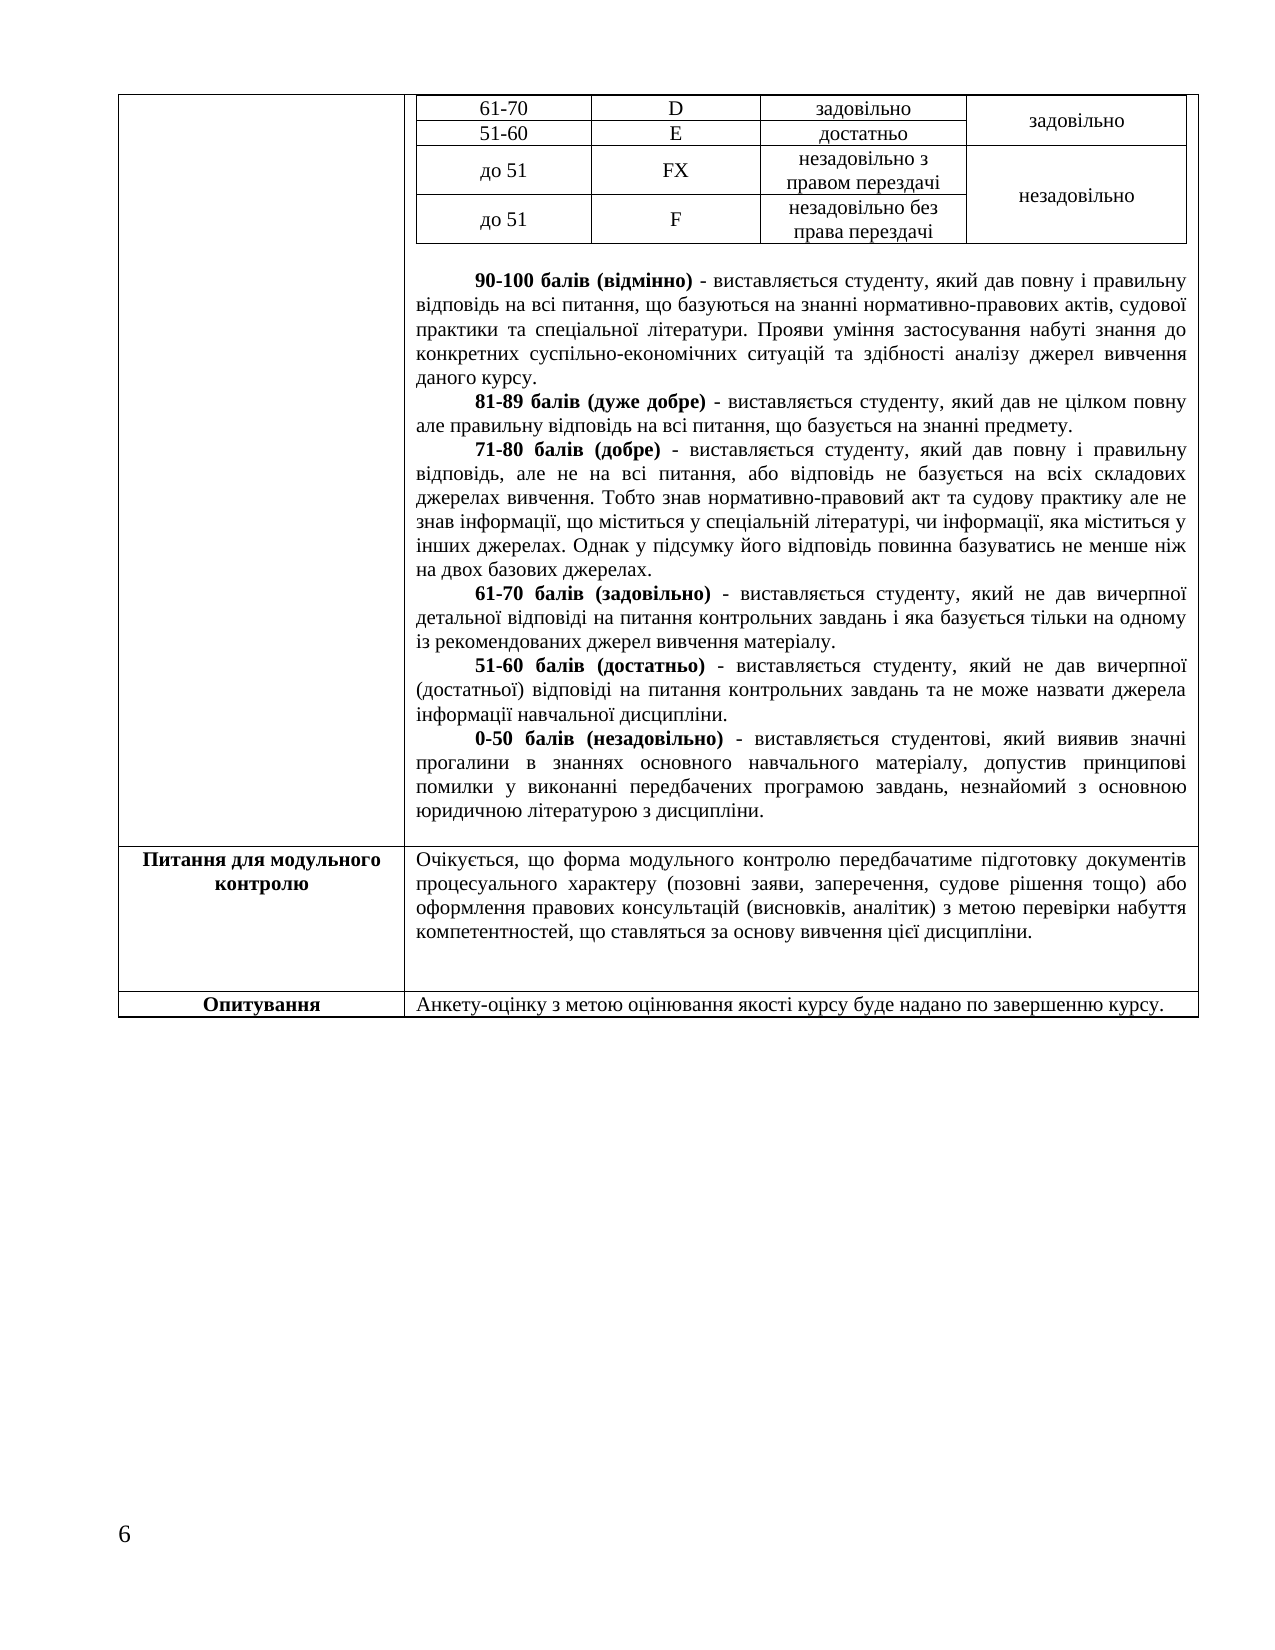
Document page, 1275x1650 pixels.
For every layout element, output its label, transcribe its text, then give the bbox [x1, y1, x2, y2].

table_cell Питання для модульного контролю [119, 847, 404, 991]
table_cell Опитування [119, 992, 404, 1016]
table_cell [119, 95, 404, 846]
table_cell Анкету-оцінку з метою оцінювання якості курсу буде надано по завершенню курсу. [405, 992, 1198, 1016]
table_cell Очікується, що форма модульного контролю передбачатиме підготовку документів процесуального характеру (позовні заяви, заперечення, судове рішення тощо) або оформлення правових консультацій (висновків, аналітик) з метою перевірки набуття компетентностей, що ставляться за основу вивчення цієї дисципліни. [405, 847, 1198, 991]
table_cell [405, 95, 1198, 846]
